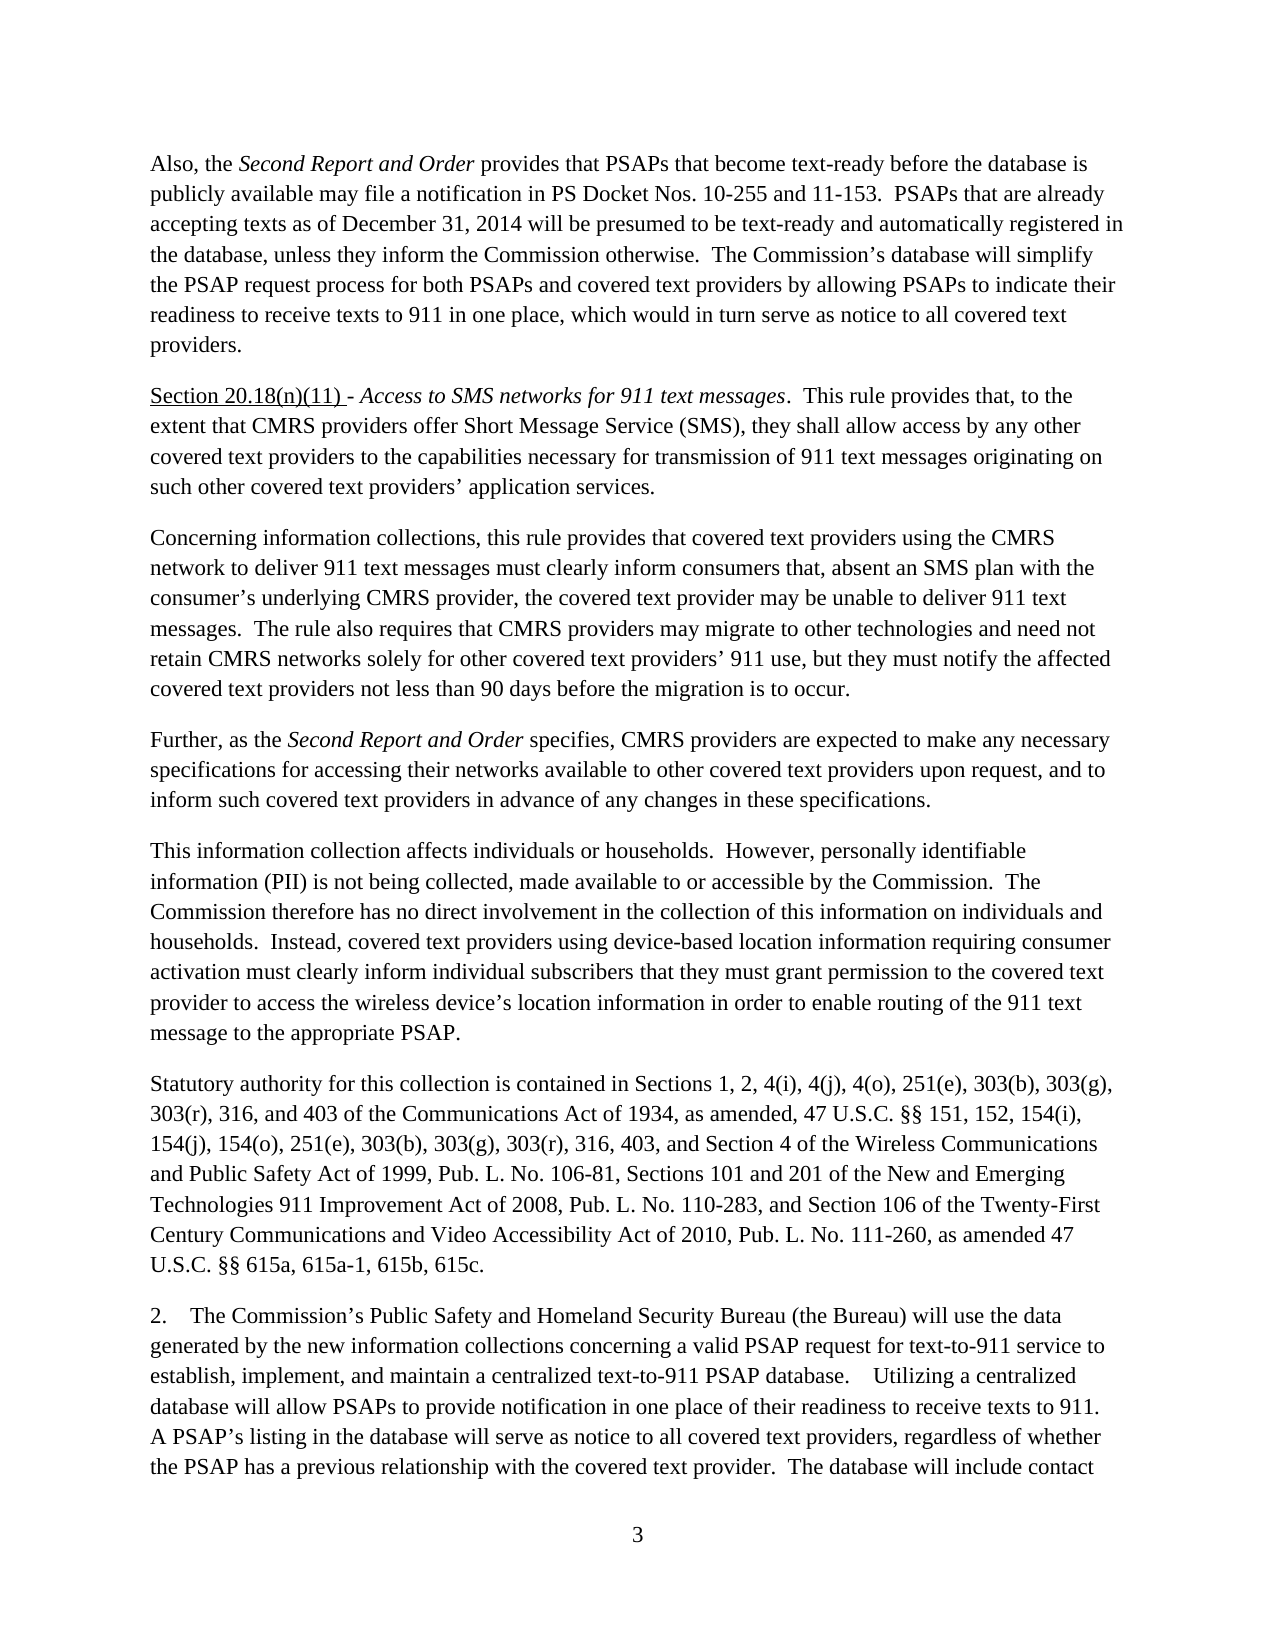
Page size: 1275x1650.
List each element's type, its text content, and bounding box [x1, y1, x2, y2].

text Also, the Second Report and Order provides that PSAPs that become text-ready before the database is publicly available may file a notification in PS Docket Nos. 10-255 and 11-153. PSAPs that are already accepting texts as of December 31, 2014 will be presumed to be text-ready and automatically registered in the database, unless they inform the Commission otherwise. The Commission’s database will simplify the PSAP request process for both PSAPs and covered text providers by allowing PSAPs to indicate their readiness to receive texts to 911 in one place, which would in turn serve as notice to all covered text providers. [150, 150, 1125, 358]
text Section 20.18(n)(11) - Access to SMS networks for 911 text messages. This rule provides that, to the extent that CMRS providers offer Short Message Service (SMS), they shall allow access by any other covered text providers to the capabilities necessary for transmission of 911 text messages originating on such other covered text providers’ application services. [150, 382, 1125, 499]
text Statutory authority for this collection is contained in Sections 1, 2, 4(i), 4(j), 4(o), 251(e), 303(b), 303(g), 303(r), 316, and 403 of the Communications Act of 1934, as amended, 47 U.S.C. §§ 151, 152, 154(i), 154(j), 154(o), 251(e), 303(b), 303(g), 303(r), 316, 403, and Section 4 of the Wireless Communications and Public Safety Act of 1999, Pub. L. No. 106-81, Sections 101 and 201 of the New and Emerging Technologies 911 Improvement Act of 2008, Pub. L. No. 110-283, and Section 106 of the Twenty-First Century Communications and Video Accessibility Act of 2010, Pub. L. No. 111-260, as amended 47 U.S.C. §§ 615a, 615a-1, 615b, 615c. [150, 1070, 1125, 1277]
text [150, 1302, 1125, 1479]
text This information collection affects individuals or households. However, personally identifiable information (PII) is not being collected, made available to or accessible by the Commission. The Commission therefore has no direct involvement in the collection of this information on individuals and households. Instead, covered text providers using device-based location information requiring consumer activation must clearly inform individual subscribers that they must grant permission to the covered text provider to access the wireless device’s location information in order to enable routing of the 911 text message to the appropriate PSAP. [150, 837, 1125, 1045]
text Concerning information collections, this rule provides that covered text providers using the CMRS network to deliver 911 text messages must clearly inform consumers that, absent an SMS plan with the consumer’s underlying CMRS provider, the covered text provider may be unable to deliver 911 text messages. The rule also requires that CMRS providers may migrate to other technologies and need not retain CMRS networks solely for other covered text providers’ 911 use, but they must notify the affected covered text providers not less than 90 days before the migration is to occur. [150, 524, 1125, 701]
text Further, as the Second Report and Order specifies, CMRS providers are expected to make any necessary specifications for accessing their networks available to other covered text providers upon request, and to inform such covered text providers in advance of any changes in these specifications. [150, 726, 1125, 813]
